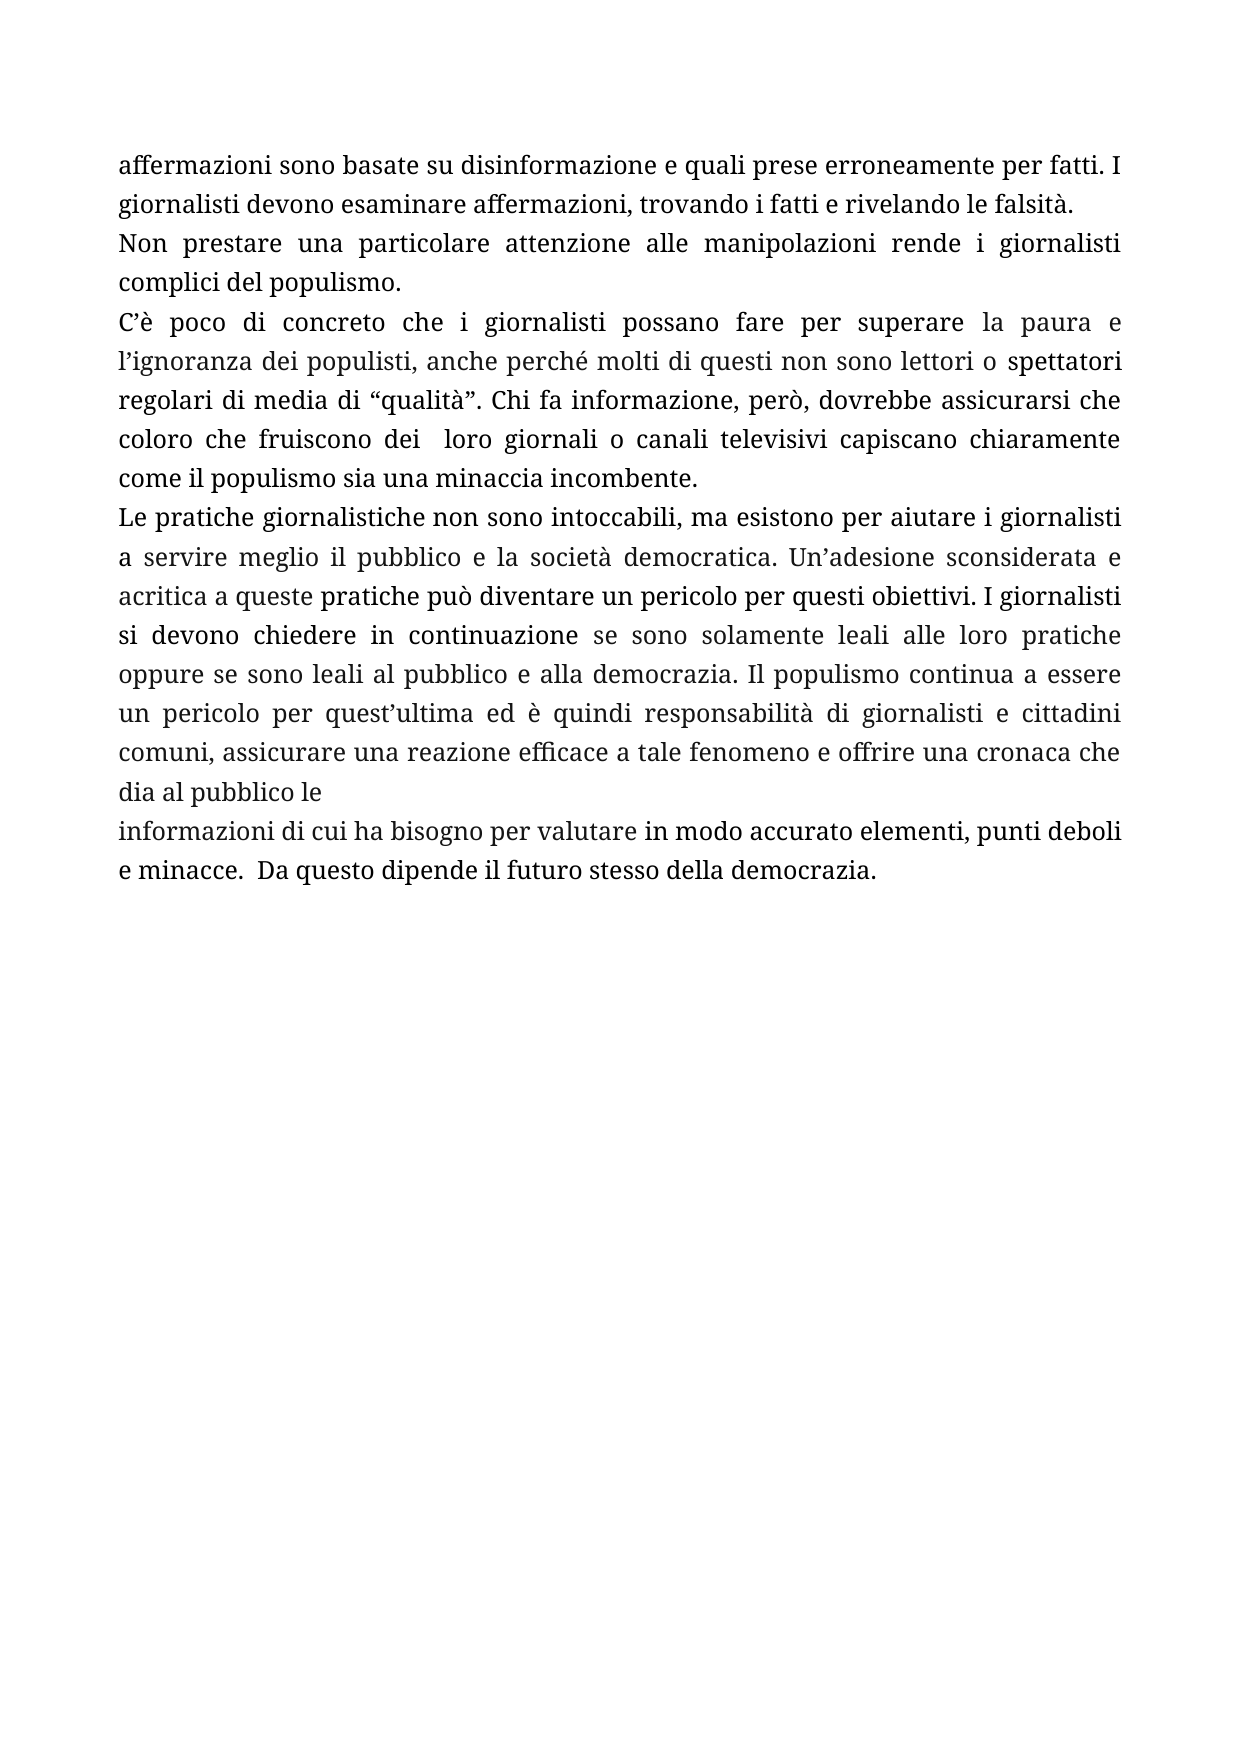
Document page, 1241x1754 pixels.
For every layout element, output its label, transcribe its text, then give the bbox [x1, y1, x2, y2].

text Le pratiche giornalistiche non sono intoccabili, ma esistono per aiutare i giornalisti a servire meglio il pubblico e la società democratica. Un’adesione sconsiderata e acritica a queste pratiche può diventare un pericolo per questi obiettivi. I giornalisti si devono chiedere in continuazione se sono solamente leali alle loro pratiche oppure se sono leali al pubblico e alla democrazia. Il populismo continua a essere un pericolo per quest’ultima ed è quindi responsabilità di giornalisti e cittadini comuni, assicurare una reazione efficace a tale fenomeno e offrire una cronaca che dia al pubblico le [118, 500, 1122, 808]
text informazioni di cui ha bisogno per valutare in modo accurato elementi, punti deboli e minacce. Da questo dipende il futuro stesso della democrazia. [118, 813, 1122, 887]
text C’è poco di concreto che i giornalisti possano fare per superare la paura e l’ignoranza dei populisti, anche perché molti di questi non sono lettori o spettatori regolari di media di “qualità”. Chi fa informazione, però, dovrebbe assicurarsi che coloro che fruiscono dei loro giornali o canali televisivi capiscano chiaramente come il populismo sia una minaccia incombente. [118, 304, 1122, 495]
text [118, 148, 1122, 221]
text Non prestare una particolare attenzione alle manipolazioni rende i giornalisti complici del populismo. [118, 226, 1122, 299]
